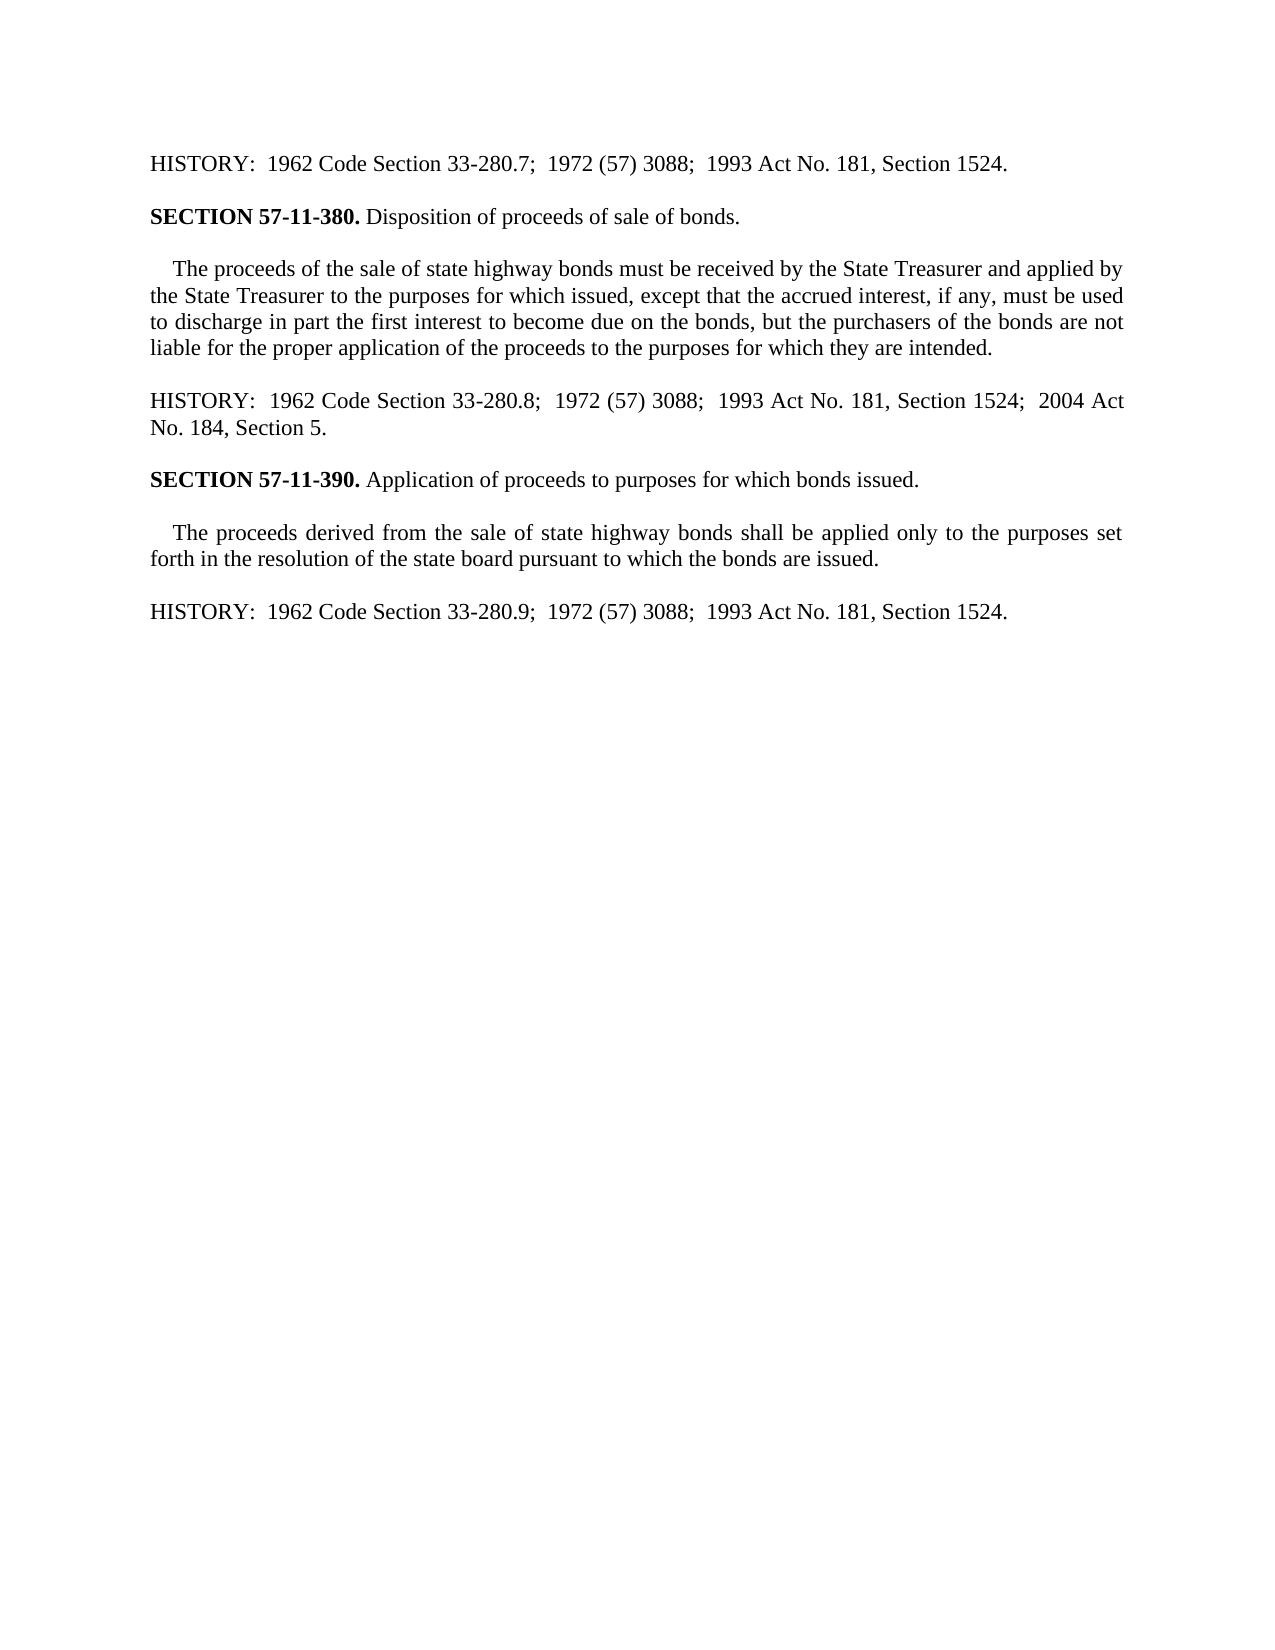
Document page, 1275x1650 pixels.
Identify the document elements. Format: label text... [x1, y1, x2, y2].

text HISTORY: 1962 Code Section 33-280.7; 1972 (57) 3088; 1993 Act No. 181, Section 1524. [150, 150, 1125, 176]
text The proceeds derived from the sale of state highway bonds shall be applied only to the purposes set forth in the resolution of the state board pursuant to which the bonds are issued. [150, 519, 1125, 572]
text The proceeds of the sale of state highway bonds must be received by the State Treasurer and applied by the State Treasurer to the purposes for which issued, except that the accrued interest, if any, must be used to discharge in part the first interest to become due on the bonds, but the purchasers of the bonds are not liable for the proper application of the proceeds to the purposes for which they are intended. [150, 255, 1125, 361]
text SECTION 57-11-390. Application of proceeds to purposes for which bonds issued. [150, 466, 1125, 493]
text HISTORY: 1962 Code Section 33-280.9; 1972 (57) 3088; 1993 Act No. 181, Section 1524. [150, 598, 1125, 624]
text SECTION 57-11-380. Disposition of proceeds of sale of bonds. [150, 203, 1125, 229]
text HISTORY: 1962 Code Section 33-280.8; 1972 (57) 3088; 1993 Act No. 181, Section 1524; 2004 Act No. 184, Section 5. [150, 387, 1125, 440]
